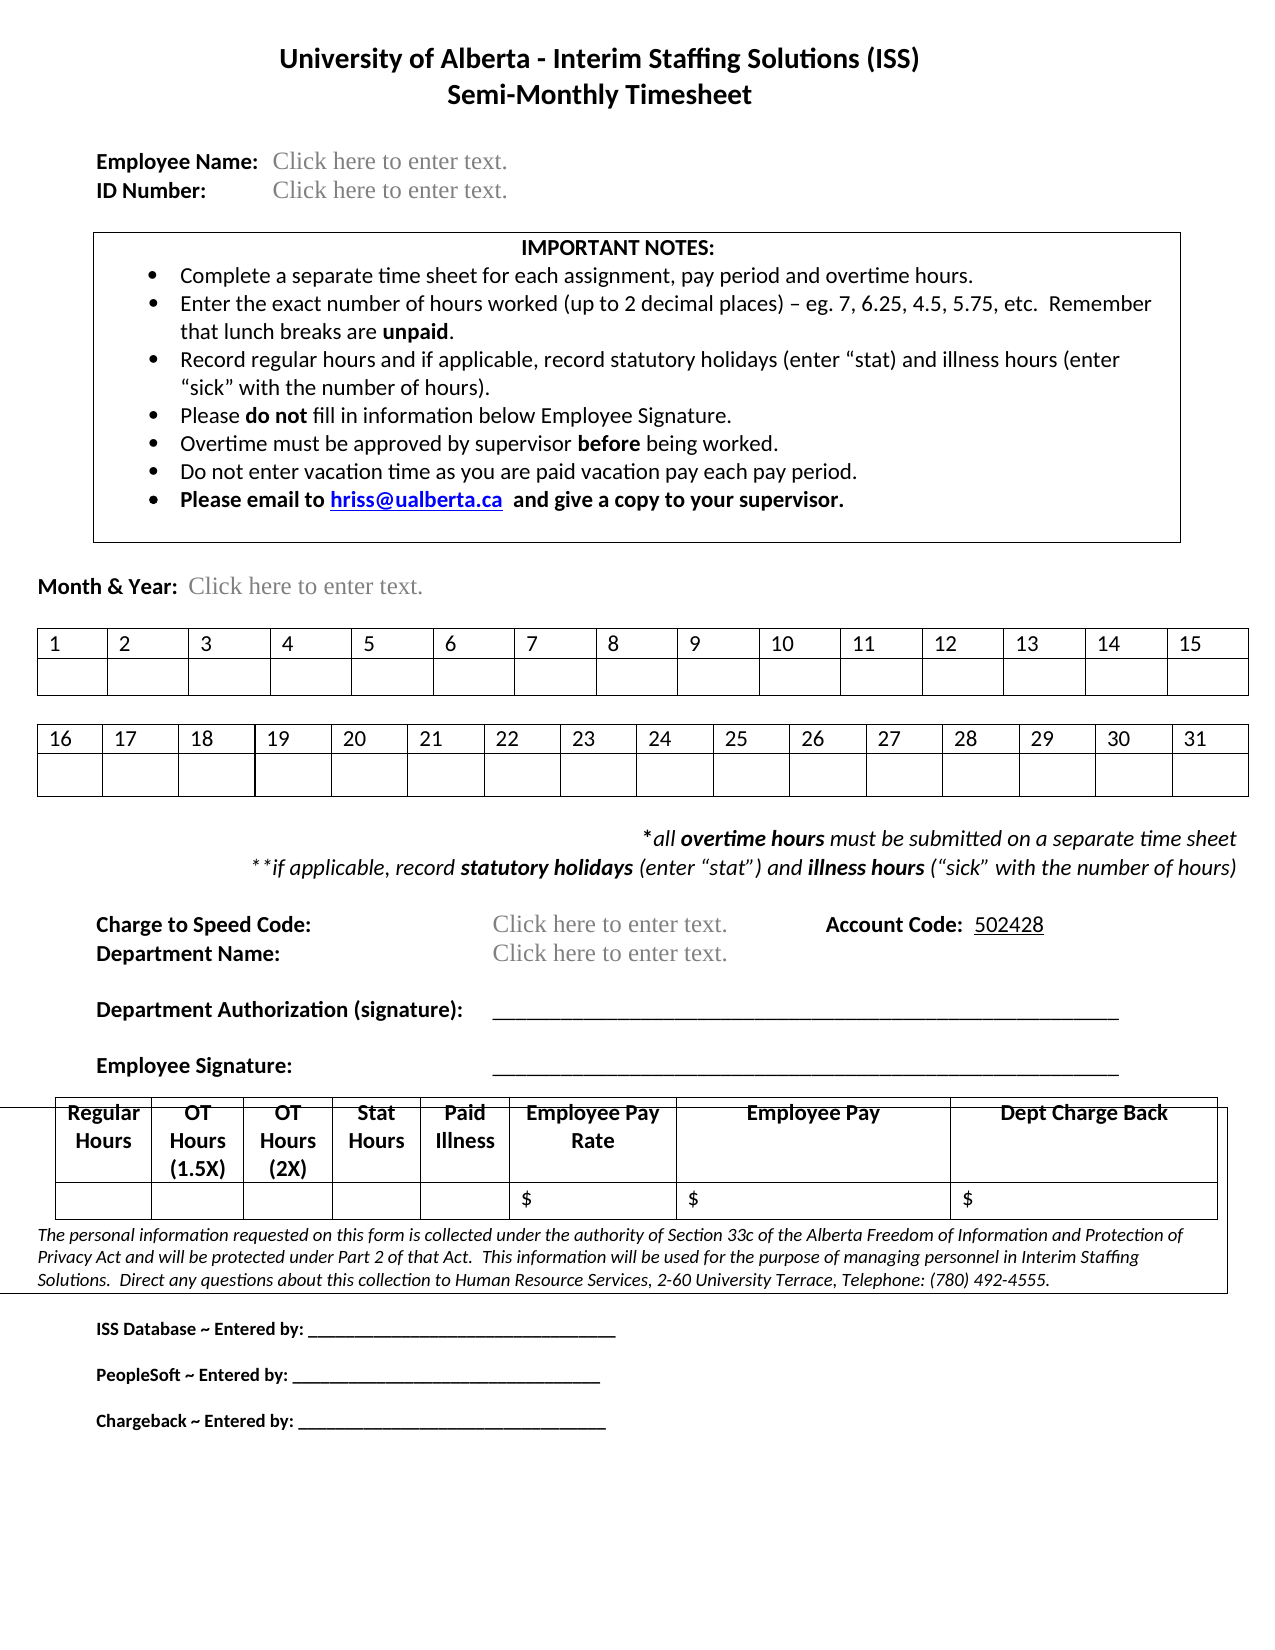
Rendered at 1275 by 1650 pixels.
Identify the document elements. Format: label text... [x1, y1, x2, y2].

table_header IMPORTANT NOTES: Complete a separate time sheet for each assignment, pay period and overtime hours. Enter the exact number of hours worked (up to 2 decimal places) – eg. 7, 6.25, 4.5, 5.75, etc. Remember that lunch breaks are unpaid. Record regular hours and if applicable, record statutory holidays (enter “stat) and illness hours (enter “sick” with the number of hours). Please do not fill in information below Employee Signature. Overtime must be approved by supervisor before being worked. Do not enter vacation time as you are paid vacation pay each pay period. Please email to hriss@ualberta.ca and give a copy to your supervisor. [94, 233, 1180, 542]
text *all overtime hours must be submitted on a separate time sheet **if applicable, record statutory holidays (enter “stat”) and illness hours (“sick” with the number of hours) [0, 824, 1237, 881]
table_cell [485, 754, 560, 796]
table_cell [333, 1183, 420, 1218]
table_cell [271, 659, 351, 694]
table_header Regular Hours [56, 1098, 151, 1182]
text ID Number: [37, 175, 1237, 204]
table_header 30 [1096, 725, 1172, 753]
table_cell $ [951, 1183, 1217, 1218]
table_cell [244, 1183, 332, 1218]
table_cell [256, 754, 331, 796]
table_header Stat Hours [333, 1098, 420, 1182]
table_cell $ [510, 1183, 676, 1218]
text Charge to Speed Code: Account Code: 502428 [0, 909, 1237, 938]
table_header 3 [189, 629, 270, 657]
table_cell [332, 754, 407, 796]
table_cell [841, 659, 922, 694]
table_header OT Hours (1.5X) [152, 1098, 243, 1182]
table_header 17 [103, 725, 178, 753]
table_cell [1086, 659, 1167, 694]
table_cell [152, 1183, 243, 1218]
text The personal information requested on this form is collected under the authority of Section 33c of the Alberta Freedom of Information and Protection of Privacy Act and will be protected under Part 2 of that Act. This information will be used for the purpose of managing personnel in Interim Staffing Solutions. Direct any questions about this collection to Human Resource Services, 2-60 University Terrace, Telephone: (780) 492-4555. [0, 1108, 1227, 1293]
table_cell [678, 659, 759, 694]
table_cell [943, 754, 1019, 796]
table_header 29 [1020, 725, 1095, 753]
table_header 14 [1086, 629, 1167, 657]
table_cell [179, 754, 254, 796]
table_cell [1020, 754, 1095, 796]
table_header 6 [434, 629, 514, 657]
table_header 28 [943, 725, 1019, 753]
table_cell [103, 754, 178, 796]
table_header OT Hours (2X) [244, 1098, 332, 1182]
table_header 19 [256, 725, 331, 753]
table_header 10 [760, 629, 840, 657]
table_cell [515, 659, 596, 694]
text Month & Year: [37, 571, 1237, 600]
table_header 13 [1004, 629, 1085, 657]
table_header 25 [714, 725, 789, 753]
table_cell [1168, 659, 1248, 694]
table_header Employee Pay Rate [510, 1098, 676, 1182]
table_cell [421, 1183, 509, 1218]
table_header 21 [408, 725, 484, 753]
table_header 27 [867, 725, 942, 753]
table_header Paid Illness [421, 1098, 509, 1182]
text Department Name: [37, 938, 1237, 967]
table_header 23 [561, 725, 636, 753]
table_header 8 [597, 629, 677, 657]
table_header 16 [38, 725, 102, 753]
table_header 2 [108, 629, 188, 657]
table_cell [352, 659, 433, 694]
table_header 22 [485, 725, 560, 753]
table_cell [189, 659, 270, 694]
table_header 7 [515, 629, 596, 657]
table_cell [38, 754, 102, 796]
table_cell [1096, 754, 1172, 796]
table_cell [1173, 754, 1248, 796]
table_header Employee Pay [677, 1098, 950, 1182]
table_header 11 [841, 629, 922, 657]
text Department Authorization (signature): _______________________________________________________ [37, 995, 1237, 1023]
text Employee Signature: _______________________________________________________ [37, 1051, 1237, 1079]
table_cell [38, 659, 107, 694]
table_cell [434, 659, 514, 694]
table_header 31 [1173, 725, 1248, 753]
table_header 9 [678, 629, 759, 657]
table_header Dept Charge Back [951, 1098, 1217, 1182]
text Employee Name: [37, 146, 1237, 175]
table_cell [408, 754, 484, 796]
table_cell [760, 659, 840, 694]
table_header 24 [637, 725, 713, 753]
table_header 1 [38, 629, 107, 657]
table_cell [1004, 659, 1085, 694]
table_cell [637, 754, 713, 796]
text ISS Database ~ Entered by: _________________________________ [37, 1317, 1237, 1340]
table_header 12 [923, 629, 1003, 657]
table_header 15 [1168, 629, 1248, 657]
text PeopleSoft ~ Entered by: _________________________________ Chargeback ~ Entered by: _________________________________ [96, 1340, 1237, 1432]
table_header 5 [352, 629, 433, 657]
table_header 20 [332, 725, 407, 753]
table_cell [714, 754, 789, 796]
table_cell $ [677, 1183, 950, 1218]
table_cell [561, 754, 636, 796]
table_cell [923, 659, 1003, 694]
table_cell [597, 659, 677, 694]
table_header 4 [271, 629, 351, 657]
table_header 26 [790, 725, 866, 753]
table_cell [56, 1183, 151, 1218]
table_cell [867, 754, 942, 796]
table_cell [108, 659, 188, 694]
table_cell [790, 754, 866, 796]
table_header 18 [179, 725, 254, 753]
